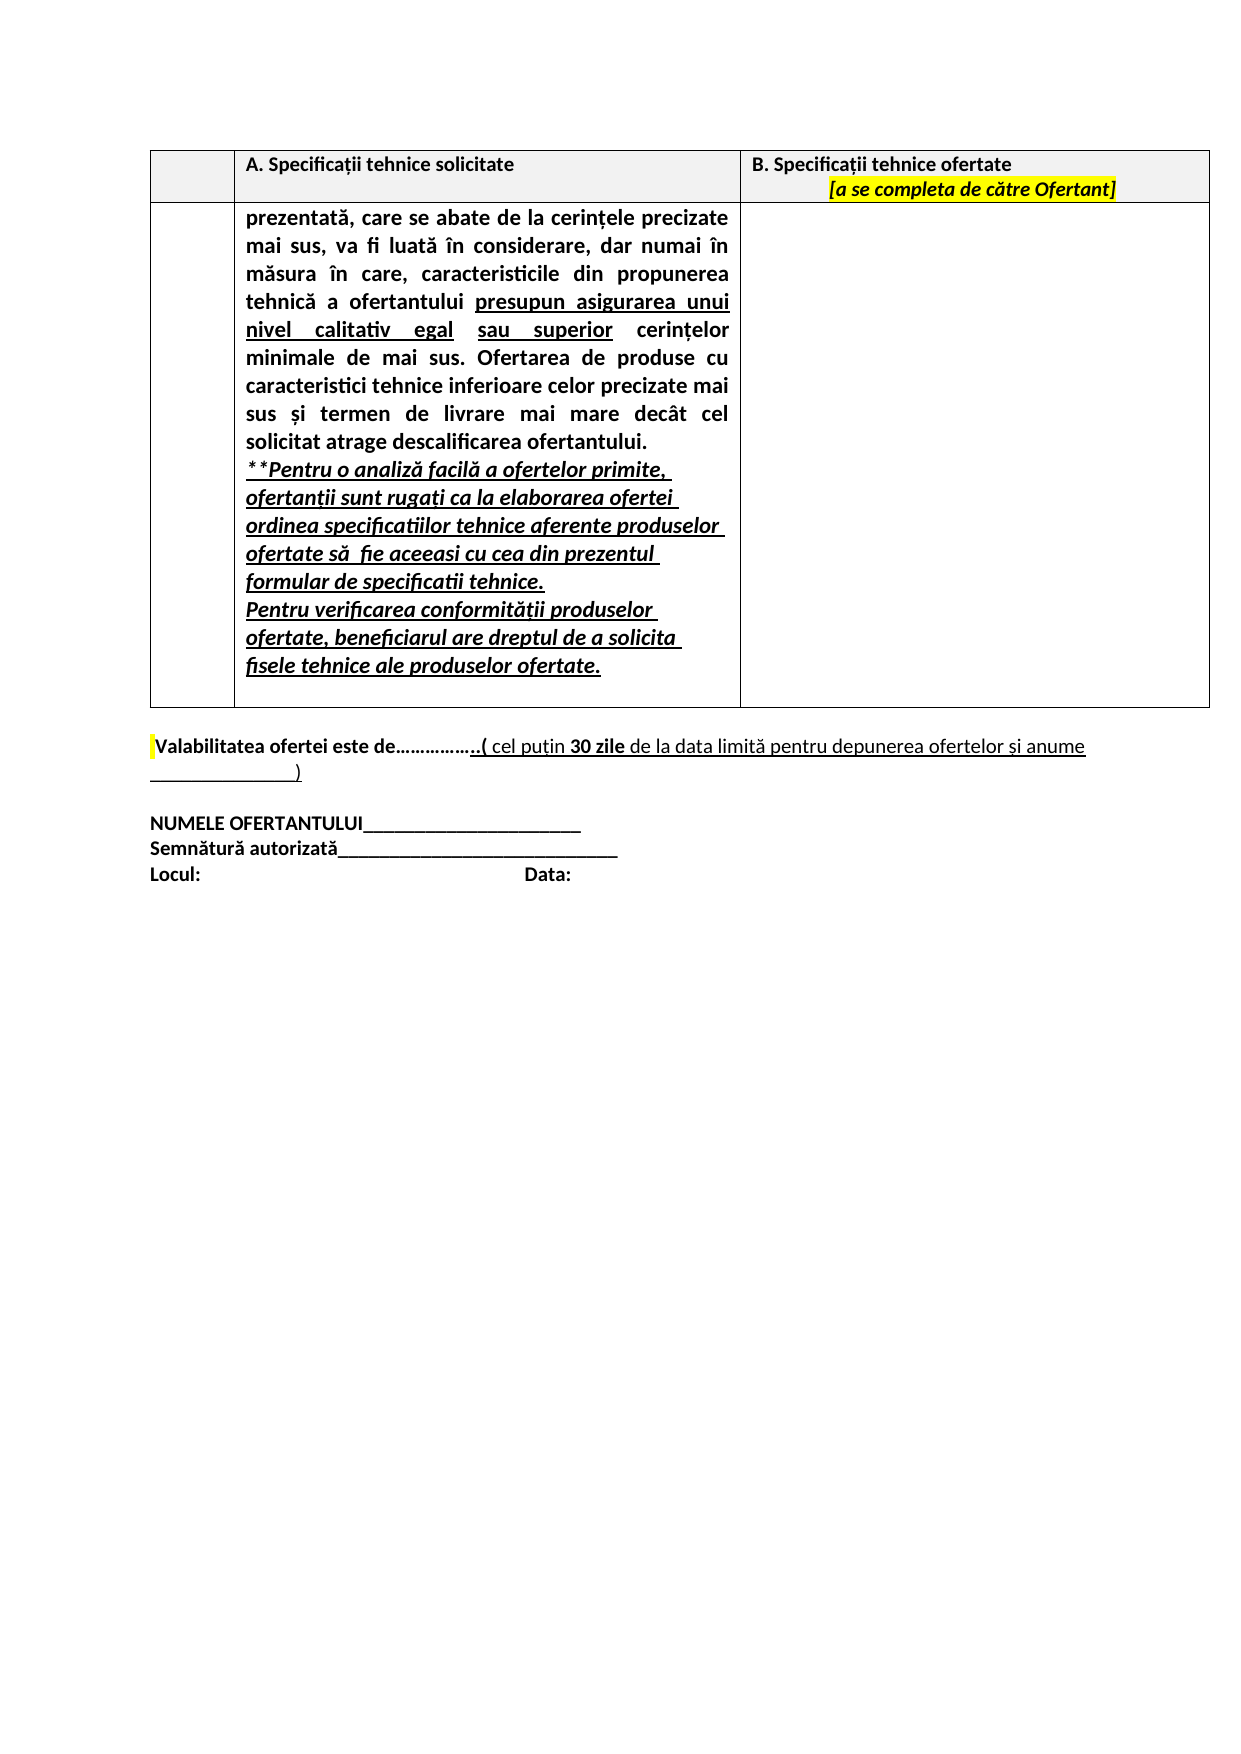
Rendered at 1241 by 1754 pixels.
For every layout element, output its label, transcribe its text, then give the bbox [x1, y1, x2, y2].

table_header [151, 151, 234, 202]
table_header B. Specificații tehnice ofertate [a se completa de către Ofertant] [741, 151, 1209, 202]
text Semnătură autorizată___________________________ [150, 835, 1090, 861]
table_cell [741, 203, 1209, 707]
table_header A. Specificații tehnice solicitate [235, 151, 740, 202]
text Locul: Data: [150, 861, 1090, 886]
table_cell [151, 203, 234, 707]
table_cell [235, 203, 740, 707]
text NUMELE OFERTANTULUI_____________________ [150, 810, 1090, 835]
text Valabilitatea ofertei este de……………..( cel puțin 30 zile de la data limită pentru depunerea ofertelor și anume ______________) [150, 734, 1090, 784]
